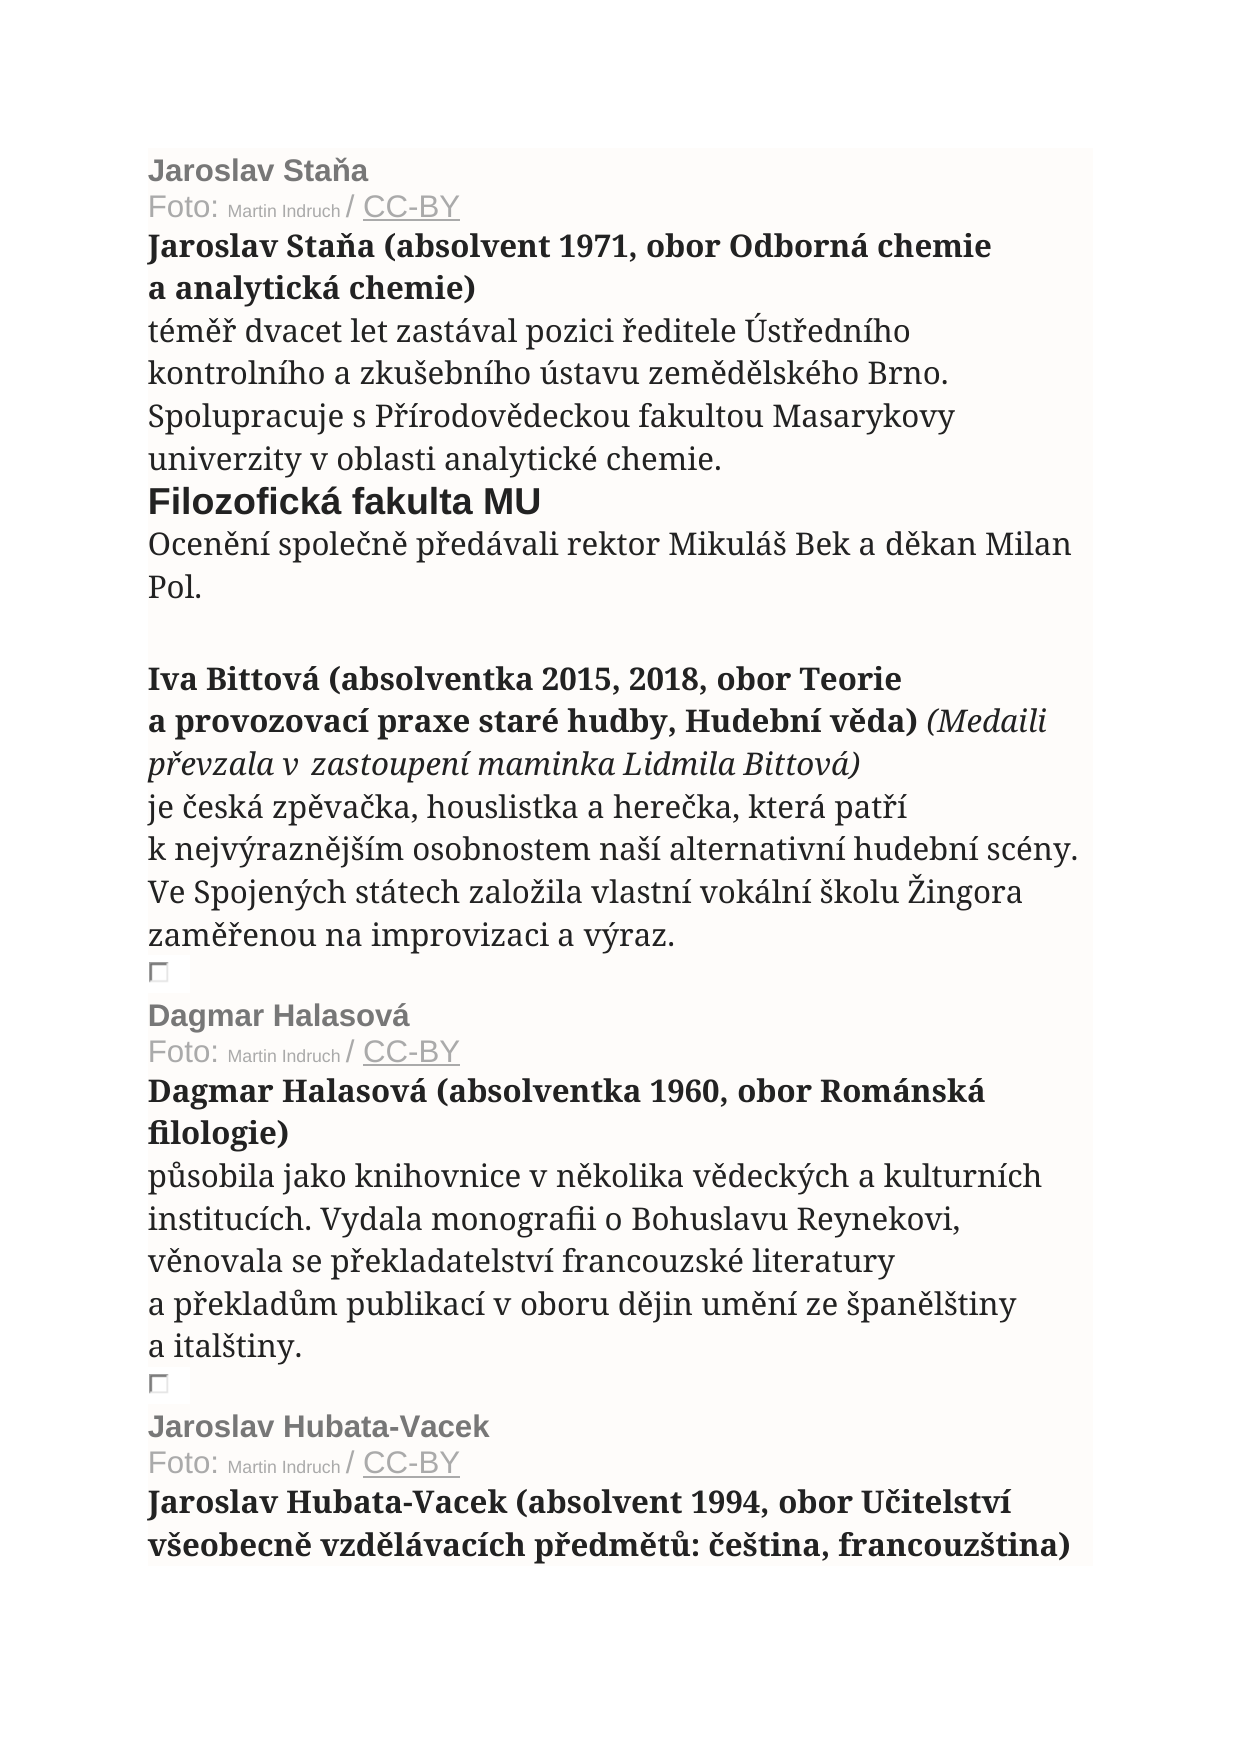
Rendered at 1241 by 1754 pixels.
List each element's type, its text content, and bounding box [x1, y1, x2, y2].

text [148, 1480, 1093, 1566]
text Filozofická fakulta MU [148, 479, 1093, 522]
text Jaroslav Hubata-Vacek [148, 1404, 1093, 1444]
text Ocenění společně předávali rektor Mikuláš Bek a děkan Milan Pol. [148, 522, 1093, 607]
text Dagmar Halasová (absolventka 1960, obor Románská filologie) působila jako knihovnice v několika vědeckých a kulturních institucích. Vydala monografii o Bohuslavu Reynekovi, věnovala se překladatelství francouzské literatury a překladům publikací v oboru dějin umění ze španělštiny a italštiny. [148, 1069, 1093, 1367]
text Foto: Martin Indruch / CC-BY [148, 188, 1093, 223]
text Jaroslav Staňa (absolvent 1971, obor Odborná chemie a analytická chemie) téměř dvacet let zastával pozici ředitele Ústředního kontrolního a zkušebního ústavu zemědělského Brno. Spolupracuje s Přírodovědeckou fakultou Masarykovy univerzity v oblasti analytické chemie. [148, 223, 1093, 479]
text Jaroslav Staňa [148, 148, 1093, 188]
text Dagmar Halasová [148, 993, 1093, 1033]
text Iva Bittová (absolventka 2015, 2018, obor Teorie a provozovací praxe staré hudby, Hudební věda) (Medaili převzala v zastoupení maminka Lidmila Bittová) je česká zpěvačka, houslistka a herečka, která patří k nejvýraznějším osobnostem naší alternativní hudební scény. Ve Spojených státech založila vlastní vokální školu Žingora zaměřenou na improvizaci a výraz. [148, 657, 1093, 955]
text Foto: Martin Indruch / CC-BY [148, 1444, 1093, 1480]
text Foto: Martin Indruch / CC-BY [148, 1033, 1093, 1069]
